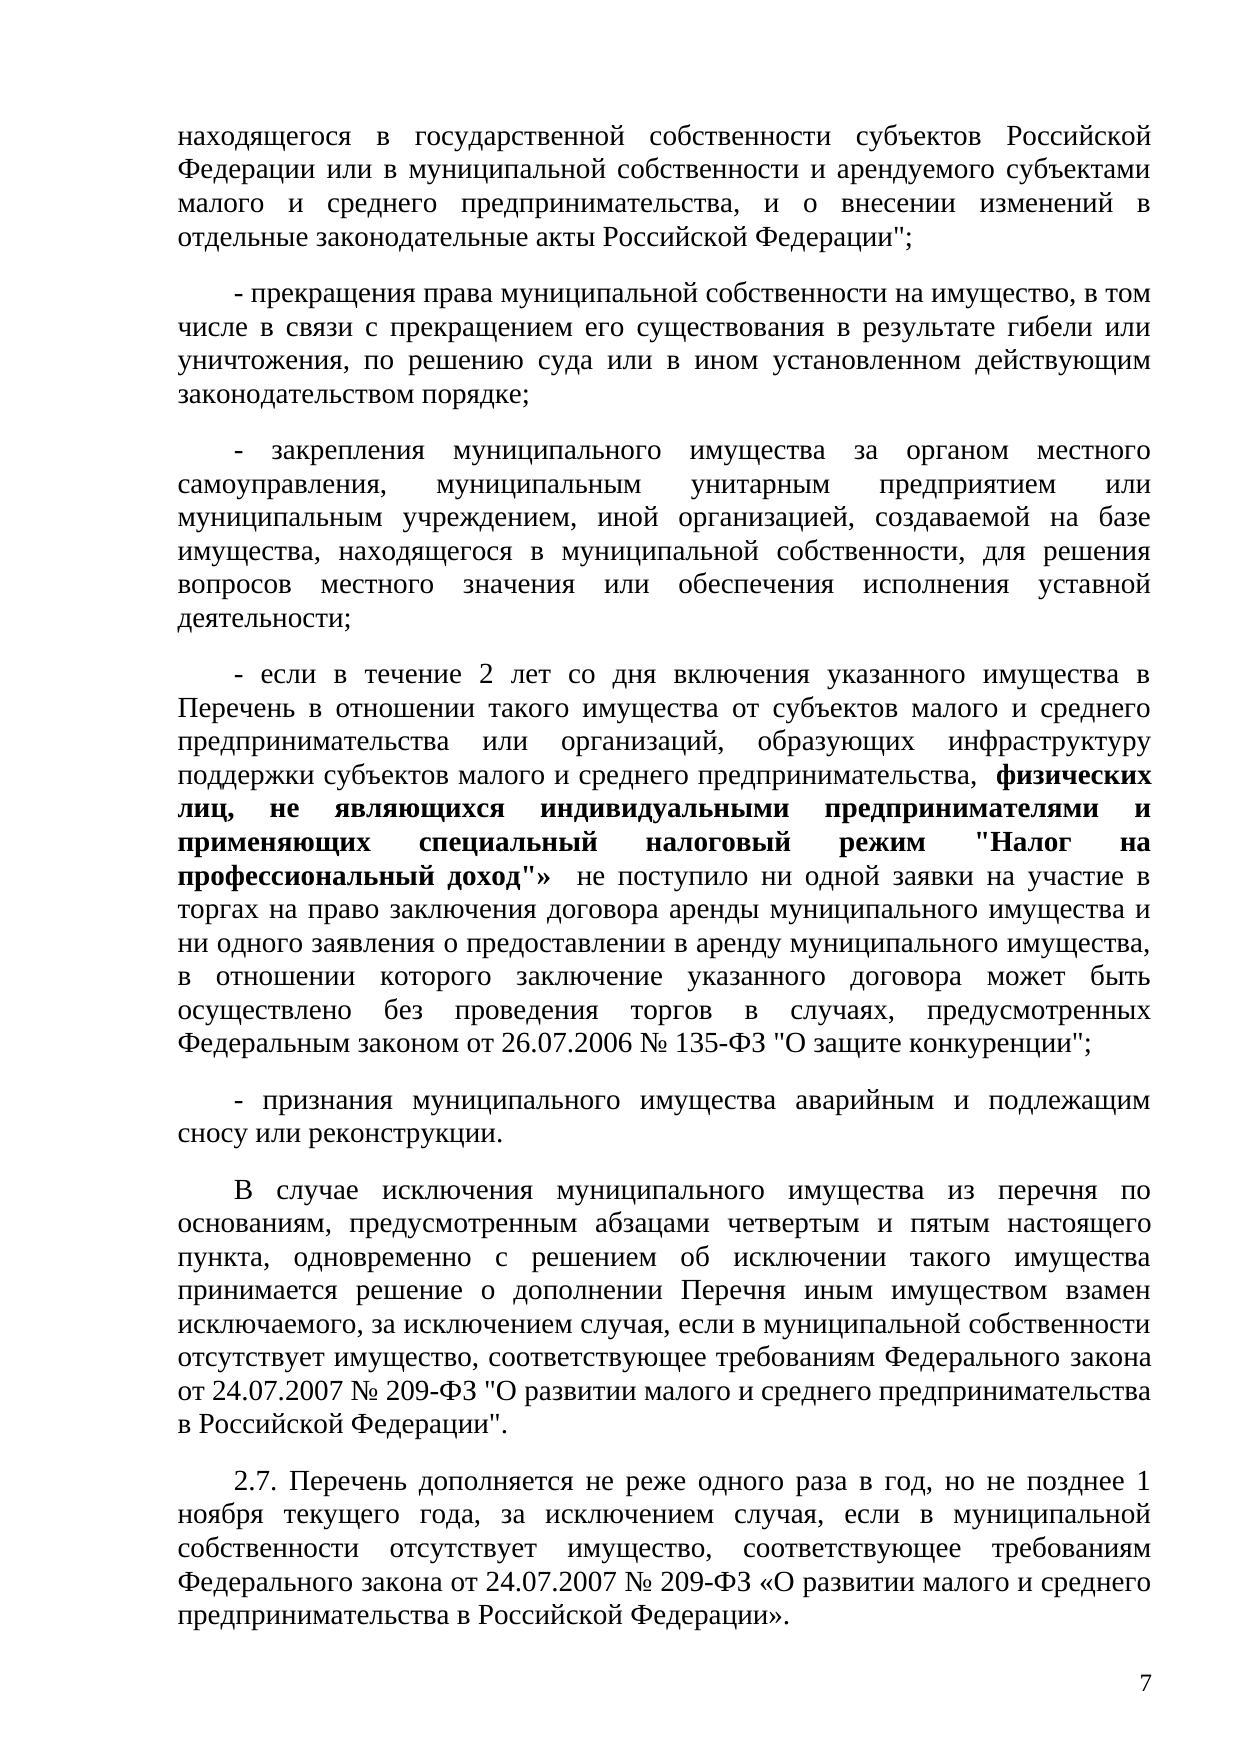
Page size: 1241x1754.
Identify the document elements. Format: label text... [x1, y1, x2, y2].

text - прекращения права муниципальной собственности на имущество, в том числе в связи с прекращением его существования в результате гибели или уничтожения, по решению суда или в ином установленном действующим законодательством порядке; [177, 275, 1152, 409]
text - если в течение 2 лет со дня включения указанного имущества в Перечень в отношении такого имущества от субъектов малого и среднего предпринимательства или организаций, образующих инфраструктуру поддержки субъектов малого и среднего предпринимательства, физических лиц, не являющихся индивидуальными предпринимателями и применяющих специальный налоговый режим "Налог на профессиональный доход"» не поступило ни одной заявки на участие в торгах на право заключения договора аренды муниципального имущества и ни одного заявления о предоставлении в аренду муниципального имущества, в отношении которого заключение указанного договора может быть осуществлено без проведения торгов в случаях, предусмотренных Федеральным законом от 26.07.2006 № 135-ФЗ "О защите конкуренции"; [177, 656, 1152, 1059]
text - признания муниципального имущества аварийным и подлежащим сносу или реконструкции. [177, 1082, 1152, 1149]
text 2.7. Перечень дополняется не реже одного раза в год, но не позднее 1 ноября текущего года, за исключением случая, если в муниципальной собственности отсутствует имущество, соответствующее требованиям Федерального закона от 24.07.2007 № 209-ФЗ «О развитии малого и среднего предпринимательства в Российской Федерации». [177, 1463, 1152, 1631]
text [177, 118, 1152, 252]
text В случае исключения муниципального имущества из перечня по основаниям, предусмотренным абзацами четвертым и пятым настоящего пункта, одновременно с решением об исключении такого имущества принимается решение о дополнении Перечня иным имуществом взамен исключаемого, за исключением случая, если в муниципальной собственности отсутствует имущество, соответствующее требованиям Федерального закона от 24.07.2007 № 209-ФЗ "О развитии малого и среднего предпринимательства в Российской Федерации". [177, 1172, 1152, 1440]
text - закрепления муниципального имущества за органом местного самоуправления, муниципальным унитарным предприятием или муниципальным учреждением, иной организацией, создаваемой на базе имущества, находящегося в муниципальной собственности, для решения вопросов местного значения или обеспечения исполнения уставной деятельности; [177, 432, 1152, 633]
